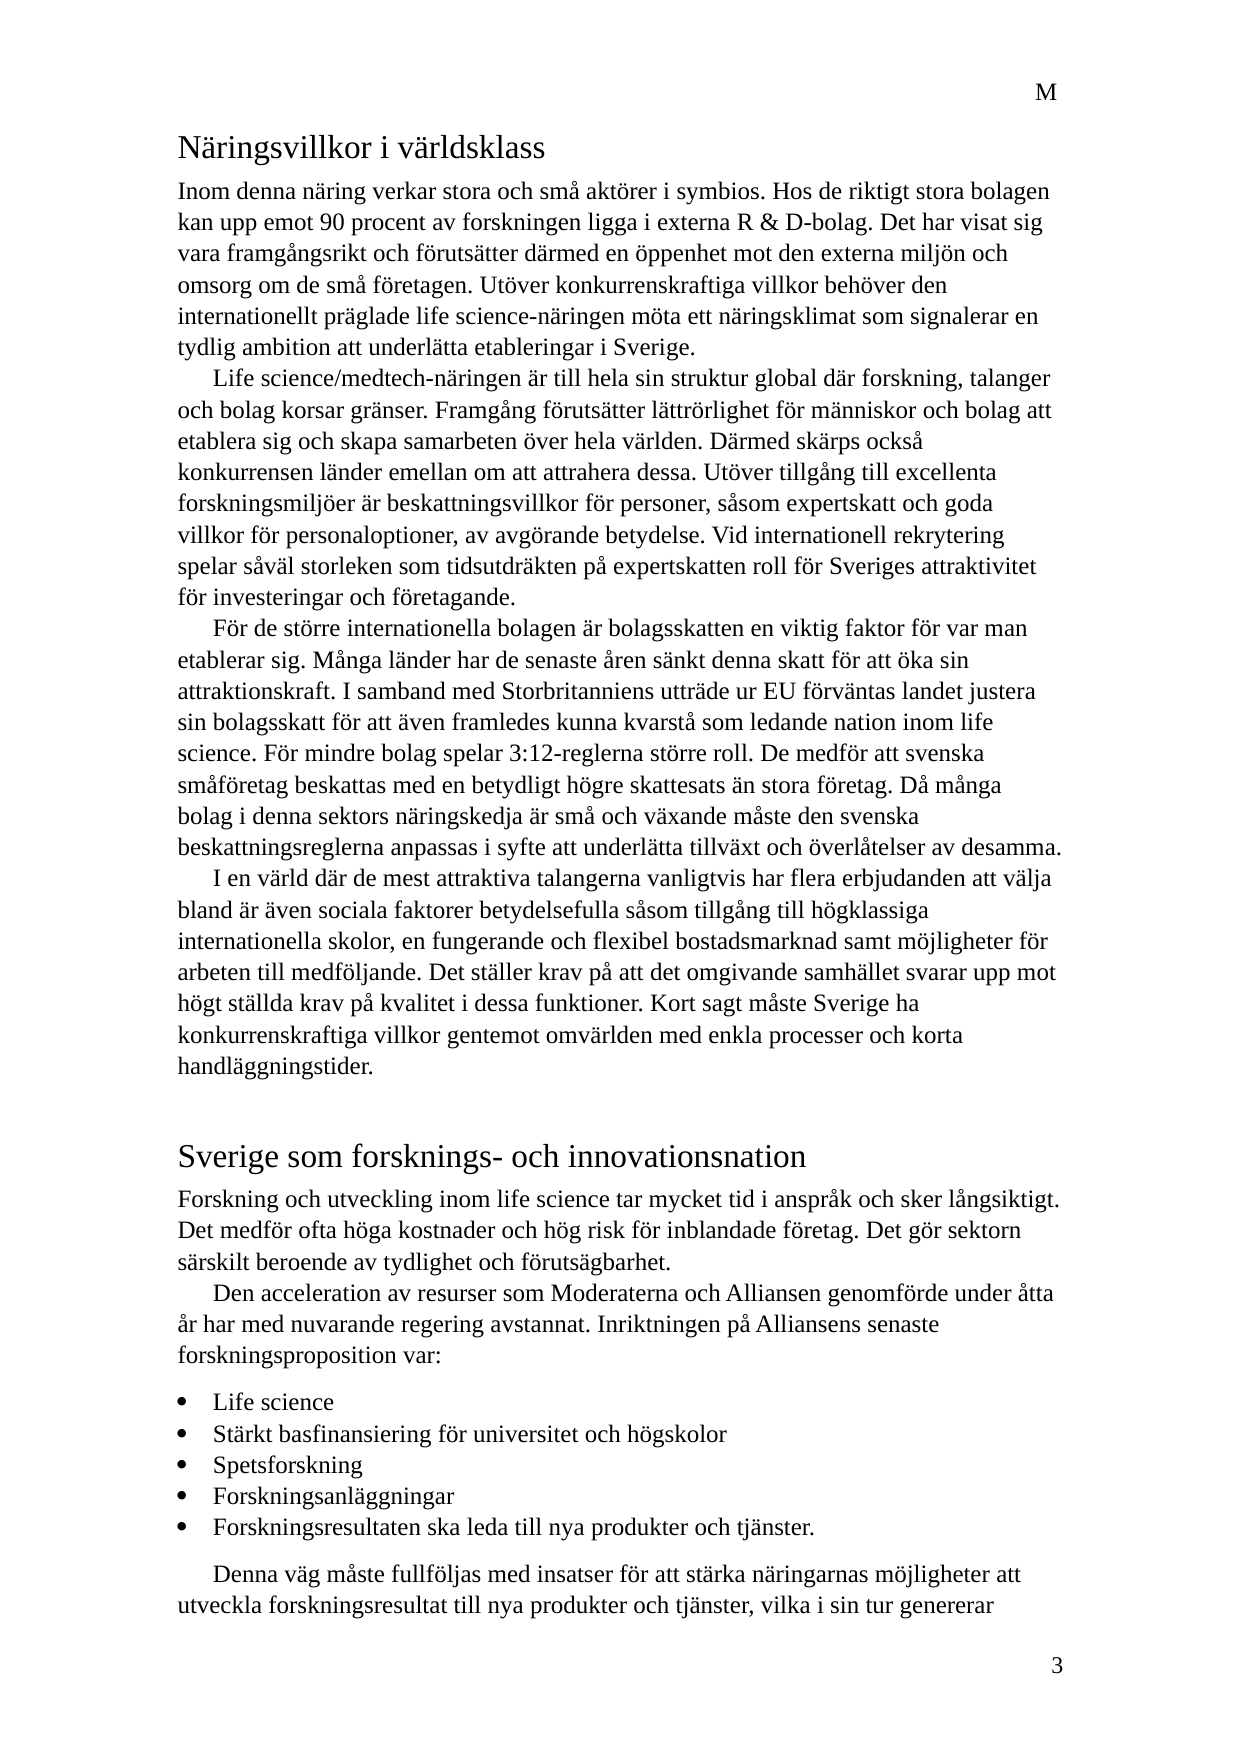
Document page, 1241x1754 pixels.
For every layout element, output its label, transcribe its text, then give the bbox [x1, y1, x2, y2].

text Life science/medtech-näringen är till hela sin struktur global där forskning, talanger och bolag korsar gränser. Framgång förutsätter lättrörlighet för människor och bolag att etablera sig och skapa samarbeten över hela världen. Därmed skärps också konkurrensen länder emellan om att attrahera dessa. Utöver tillgång till excellenta forskningsmiljöer är beskattningsvillkor för personer, såsom expertskatt och goda villkor för personaloptioner, av avgörande betydelse. Vid internationell rekrytering spelar såväl storleken som tidsutdräkten på expertskatten roll för Sveriges attraktivitet för investeringar och företagande. [177, 361, 1063, 611]
list Forskningsanläggningar [177, 1479, 1063, 1510]
text I en värld där de mest attraktiva talangerna vanligtvis har flera erbjudanden att välja bland är även sociala faktorer betydelsefulla såsom tillgång till högklassiga internationella skolor, en fungerande och flexibel bostadsmarknad samt möjligheter för arbeten till medföljande. Det ställer krav på att det omgivande samhället svarar upp mot högt ställda krav på kvalitet i dessa funktioner. Kort sagt måste Sverige ha konkurrenskraftiga villkor gentemot omvärlden med enkla processer och korta handläggningstider. [177, 861, 1063, 1080]
text Den acceleration av resurser som Moderaterna och Alliansen genomförde under åtta år har med nuvarande regering avstannat. Inriktningen på Alliansens senaste forskningsproposition var: [177, 1276, 1063, 1369]
subtitle Näringsvillkor i världsklass [177, 134, 1063, 165]
text Forskning och utveckling inom life science tar mycket tid i anspråk och sker långsiktigt. Det medför ofta höga kostnader och hög risk för inblandade företag. Det gör sektorn särskilt beroende av tydlighet och förutsägbarhet. [177, 1182, 1063, 1276]
text För de större internationella bolagen är bolagsskatten en viktig faktor för var man etablerar sig. Många länder har de senaste åren sänkt denna skatt för att öka sin attraktionskraft. I samband med Storbritanniens utträde ur EU förväntas landet justera sin bolagsskatt för att även framledes kunna kvarstå som ledande nation inom life science. För mindre bolag spelar 3:12-reglerna större roll. De medför att svenska småföretag beskattas med en betydligt högre skattesats än stora företag. Då många bolag i denna sektors näringskedja är små och växande måste den svenska beskattningsreglerna anpassas i syfte att underlätta tillväxt och överlåtelser av desamma. [177, 611, 1063, 861]
list Spetsforskning [177, 1447, 1063, 1479]
list Life science [177, 1385, 1063, 1416]
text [177, 1557, 1063, 1619]
list Stärkt basfinansiering för universitet och högskolor [177, 1416, 1063, 1447]
subtitle Sverige som forsknings- och innovationsnation [177, 1142, 1063, 1173]
text Inom denna näring verkar stora och små aktörer i symbios. Hos de riktigt stora bolagen kan upp emot 90 procent av forskningen ligga i externa R & D-bolag. Det har visat sig vara framgångsrikt och förutsätter därmed en öppenhet mot den externa miljön och omsorg om de små företagen. Utöver konkurrenskraftiga villkor behöver den internationellt präglade life science-näringen möta ett näringsklimat som signalerar en tydlig ambition att underlätta etableringar i Sverige. [177, 173, 1063, 361]
list Forskningsresultaten ska leda till nya produkter och tjänster. [177, 1510, 1063, 1541]
